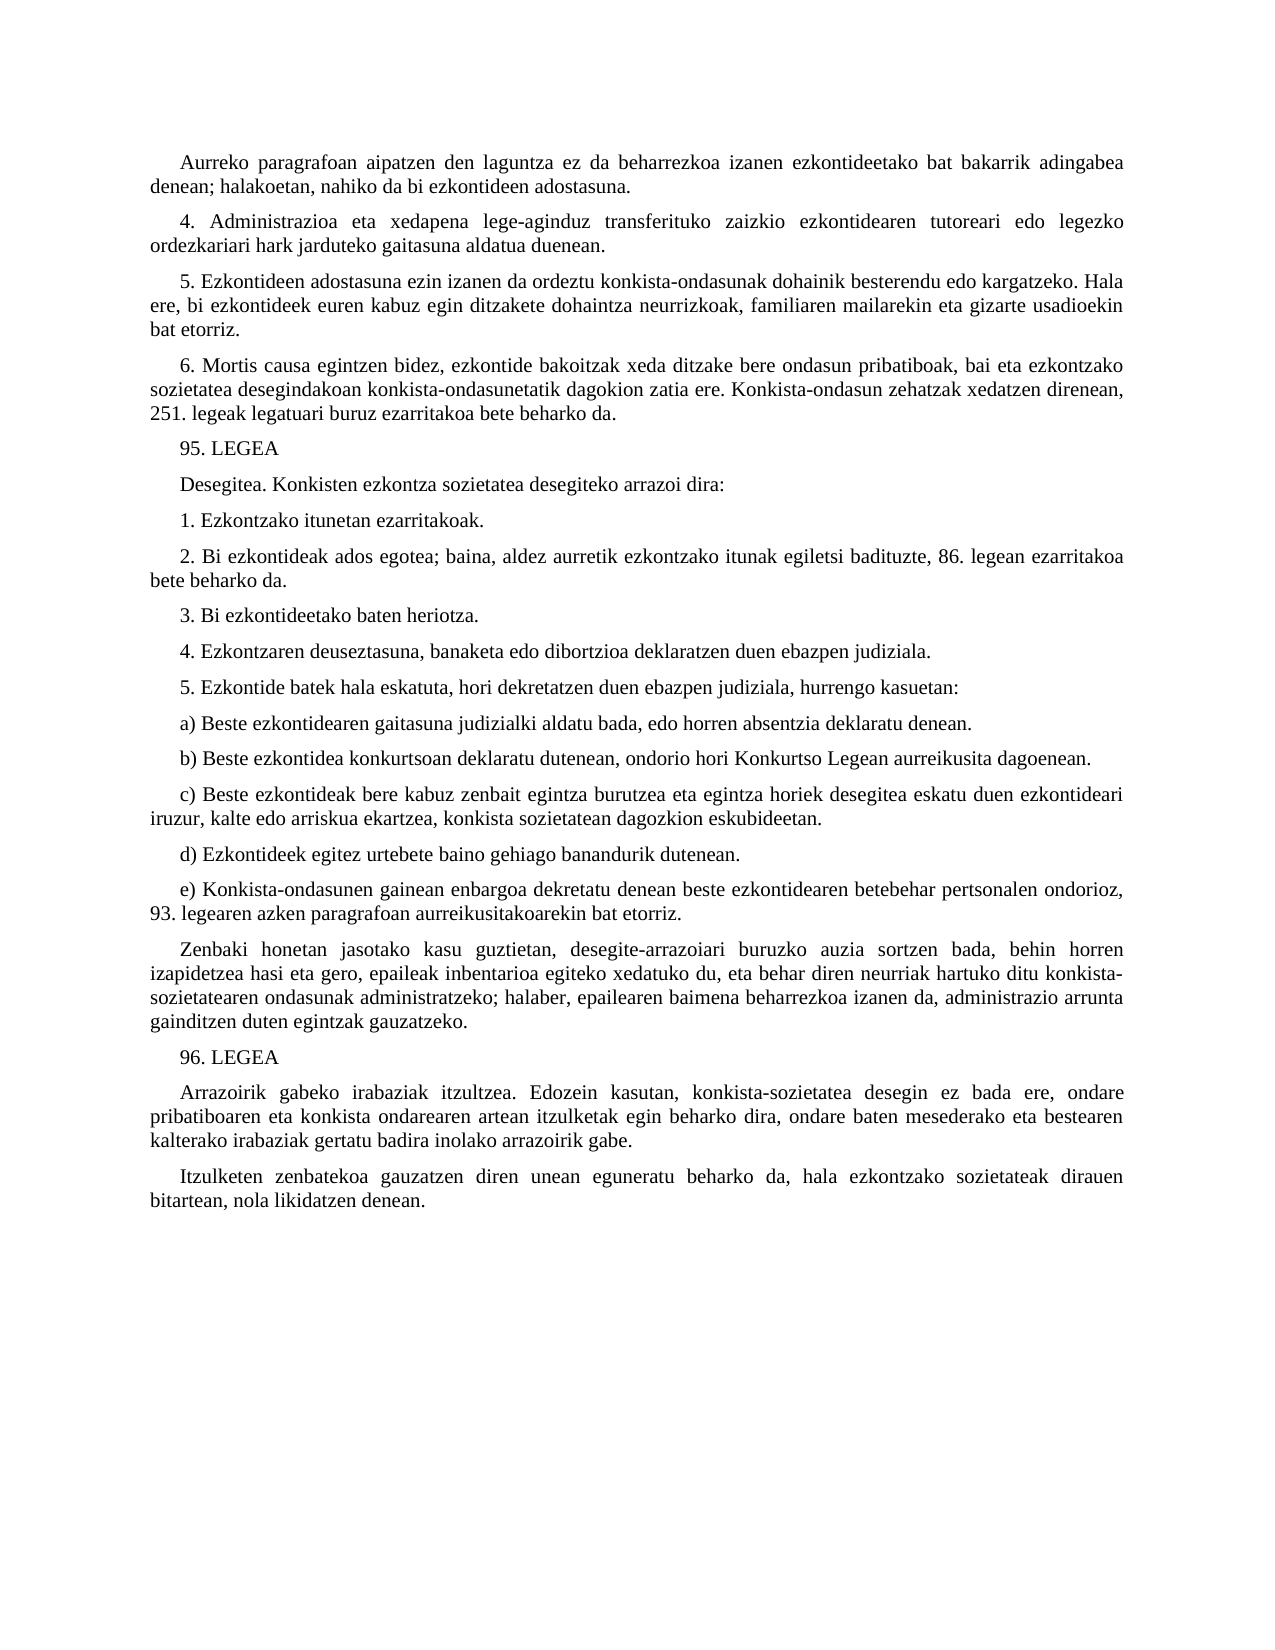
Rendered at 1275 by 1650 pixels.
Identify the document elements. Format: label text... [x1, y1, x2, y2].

text c) Beste ezkontideak bere kabuz zenbait egintza burutzea eta egintza horiek desegitea eskatu duen ezkontideari iruzur, kalte edo arriskua ekartzea, konkista sozietatean dagozkion eskubideetan. [150, 782, 1125, 830]
text 6. Mortis causa egintzen bidez, ezkontide bakoitzak xeda ditzake bere ondasun pribatiboak, bai eta ezkontzako sozietatea desegindakoan konkista-ondasunetatik dagokion zatia ere. Konkista-ondasun zehatzak xedatzen direnean, 251. legeak legatuari buruz ezarritakoa bete beharko da. [150, 353, 1125, 425]
text Aurreko paragrafoan aipatzen den laguntza ez da beharrezkoa izanen ezkontideetako bat bakarrik adingabea denean; halakoetan, nahiko da bi ezkontideen adostasuna. [150, 150, 1125, 198]
text Desegitea. Konkisten ezkontza sozietatea desegiteko arrazoi dira: [150, 472, 1125, 496]
text 4. Administrazioa eta xedapena lege-aginduz transferituko zaizkio ezkontidearen tutoreari edo legezko ordezkariari hark jarduteko gaitasuna aldatua duenean. [150, 210, 1125, 258]
text d) Ezkontideek egitez urtebete baino gehiago banandurik dutenean. [150, 842, 1125, 866]
text 4. Ezkontzaren deuseztasuna, banaketa edo dibortzioa deklaratzen duen ebazpen judiziala. [150, 639, 1125, 663]
text 1. Ezkontzako itunetan ezarritakoak. [150, 508, 1125, 532]
text Arrazoirik gabeko irabaziak itzultzea. Edozein kasutan, konkista-sozietatea desegin ez bada ere, ondare pribatiboaren eta konkista ondarearen artean itzulketak egin beharko dira, ondare baten mesederako eta bestearen kalterako irabaziak gertatu badira inolako arrazoirik gabe. [150, 1081, 1125, 1152]
text 95. LEGEA [150, 437, 1125, 461]
text 5. Ezkontide batek hala eskatuta, hori dekretatzen duen ebazpen judiziala, hurrengo kasuetan: [150, 675, 1125, 699]
text b) Beste ezkontidea konkurtsoan deklaratu dutenean, ondorio hori Konkurtso Legean aurreikusita dagoenean. [150, 746, 1125, 770]
text Zenbaki honetan jasotako kasu guztietan, desegite-arrazoiari buruzko auzia sortzen bada, behin horren izapidetzea hasi eta gero, epaileak inbentarioa egiteko xedatuko du, eta behar diren neurriak hartuko ditu konkista-sozietatearen ondasunak administratzeko; halaber, epailearen baimena beharrezkoa izanen da, administrazio arrunta gainditzen duten egintzak gauzatzeko. [150, 937, 1125, 1033]
text 5. Ezkontideen adostasuna ezin izanen da ordeztu konkista-ondasunak dohainik besterendu edo kargatzeko. Hala ere, bi ezkontideek euren kabuz egin ditzakete dohaintza neurrizkoak, familiaren mailarekin eta gizarte usadioekin bat etorriz. [150, 269, 1125, 341]
text 3. Bi ezkontideetako baten heriotza. [150, 603, 1125, 627]
text e) Konkista-ondasunen gainean enbargoa dekretatu denean beste ezkontidearen betebehar pertsonalen ondorioz, 93. legearen azken paragrafoan aurreikusitakoarekin bat etorriz. [150, 878, 1125, 926]
text 96. LEGEA [150, 1045, 1125, 1069]
text Itzulketen zenbatekoa gauzatzen diren unean eguneratu beharko da, hala ezkontzako sozietateak dirauen bitartean, nola likidatzen denean. [150, 1164, 1125, 1212]
text a) Beste ezkontidearen gaitasuna judizialki aldatu bada, edo horren absentzia deklaratu denean. [150, 711, 1125, 735]
text 2. Bi ezkontideak ados egotea; baina, aldez aurretik ezkontzako itunak egiletsi badituzte, 86. legean ezarritakoa bete beharko da. [150, 544, 1125, 592]
